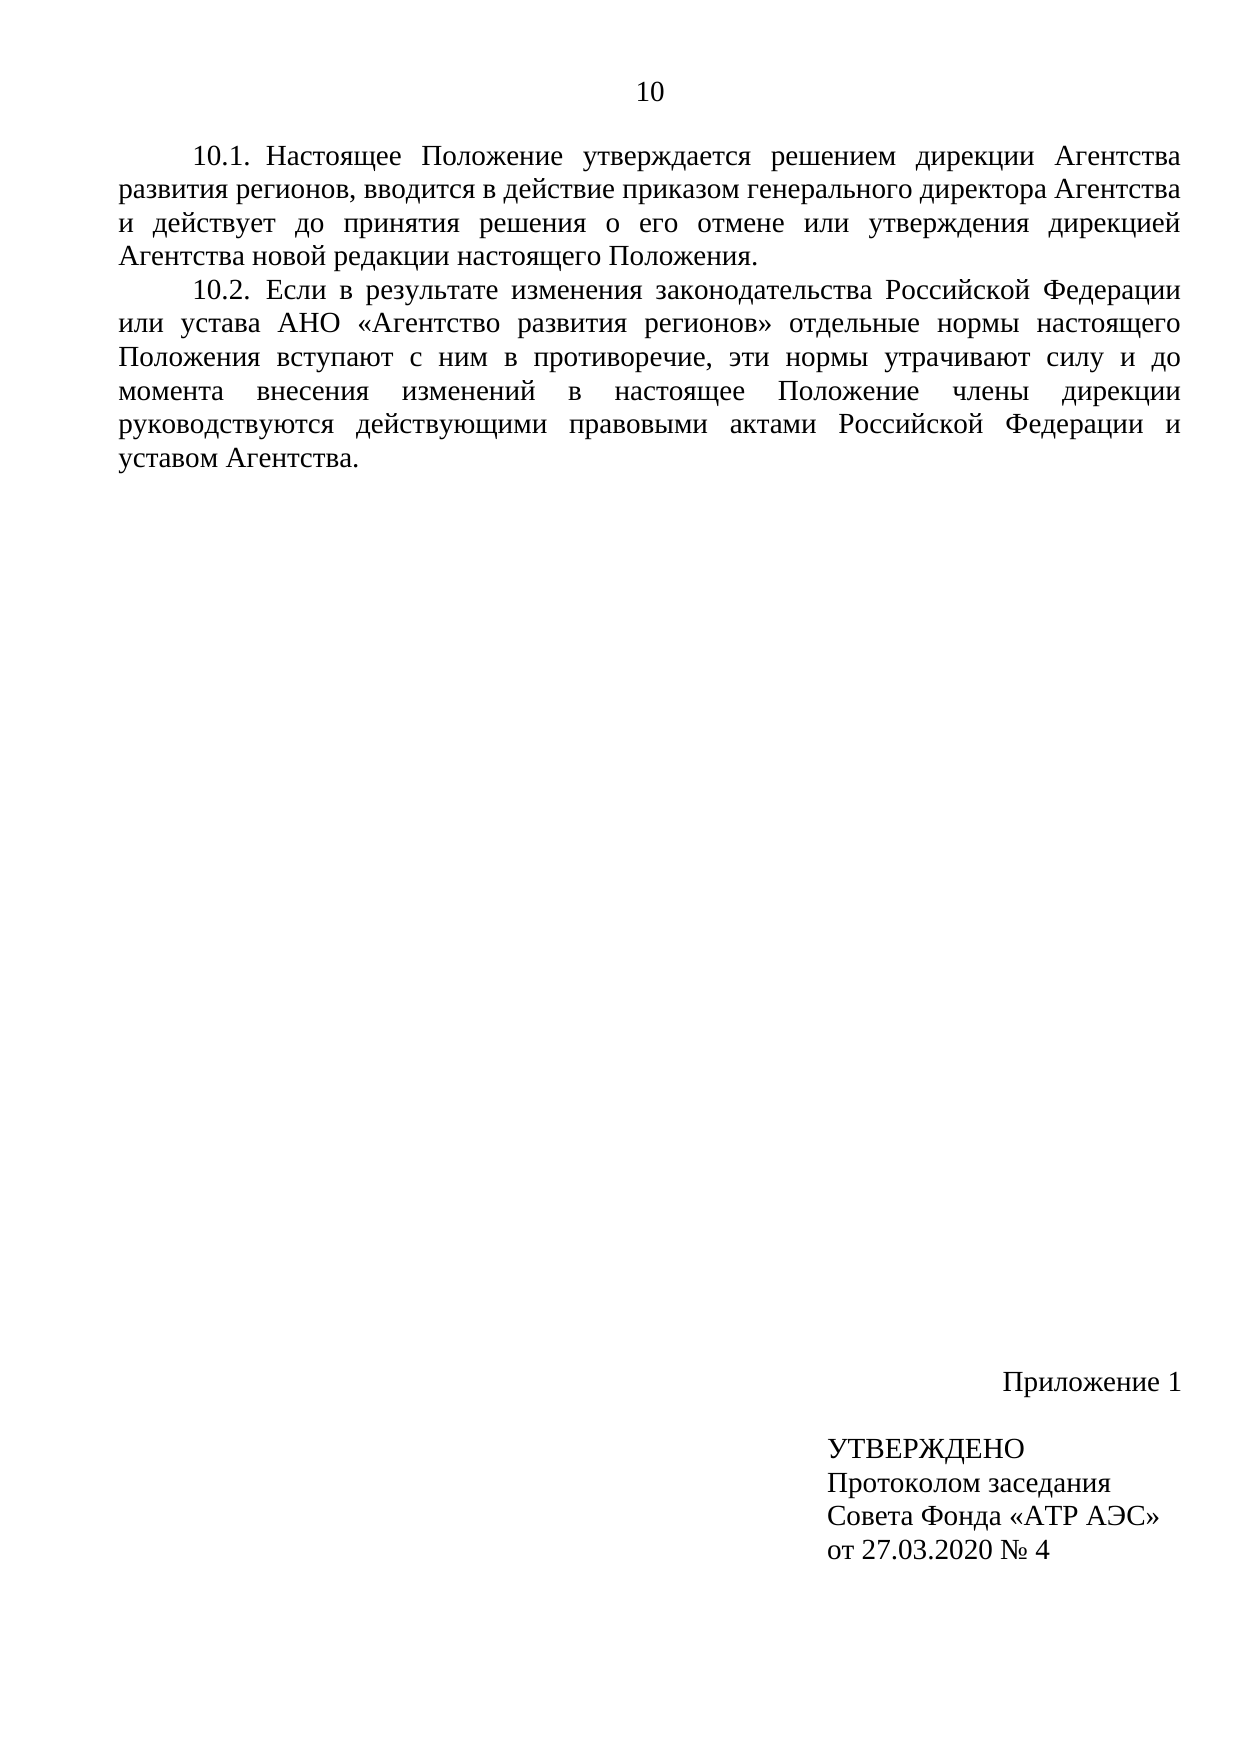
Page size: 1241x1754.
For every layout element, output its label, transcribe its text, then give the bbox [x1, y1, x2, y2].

text от 27.03.2020 № 4 [827, 1532, 1182, 1566]
list Если в результате изменения законодательства Российской Федерации или устава АНО «Агентство развития регионов» отдельные нормы настоящего Положения вступают с ним в противоречие, эти нормы утрачивают силу и до момента внесения изменений в настоящее Положение члены дирекции руководствуются действующими правовыми актами Российской Федерации и уставом Агентства. [118, 272, 1182, 473]
text Приложение 1 [118, 1364, 1182, 1398]
text УТВЕРЖДЕНО [827, 1431, 1182, 1465]
text Протоколом заседания [827, 1465, 1240, 1498]
text Совета Фонда «АТР АЭС» [827, 1498, 1182, 1532]
list Настоящее Положение утверждается решением дирекции Агентства развития регионов, вводится в действие приказом генерального директора Агентства и действует до принятия решения о его отмене или утверждения дирекцией Агентства новой редакции настоящего Положения. [118, 138, 1182, 272]
